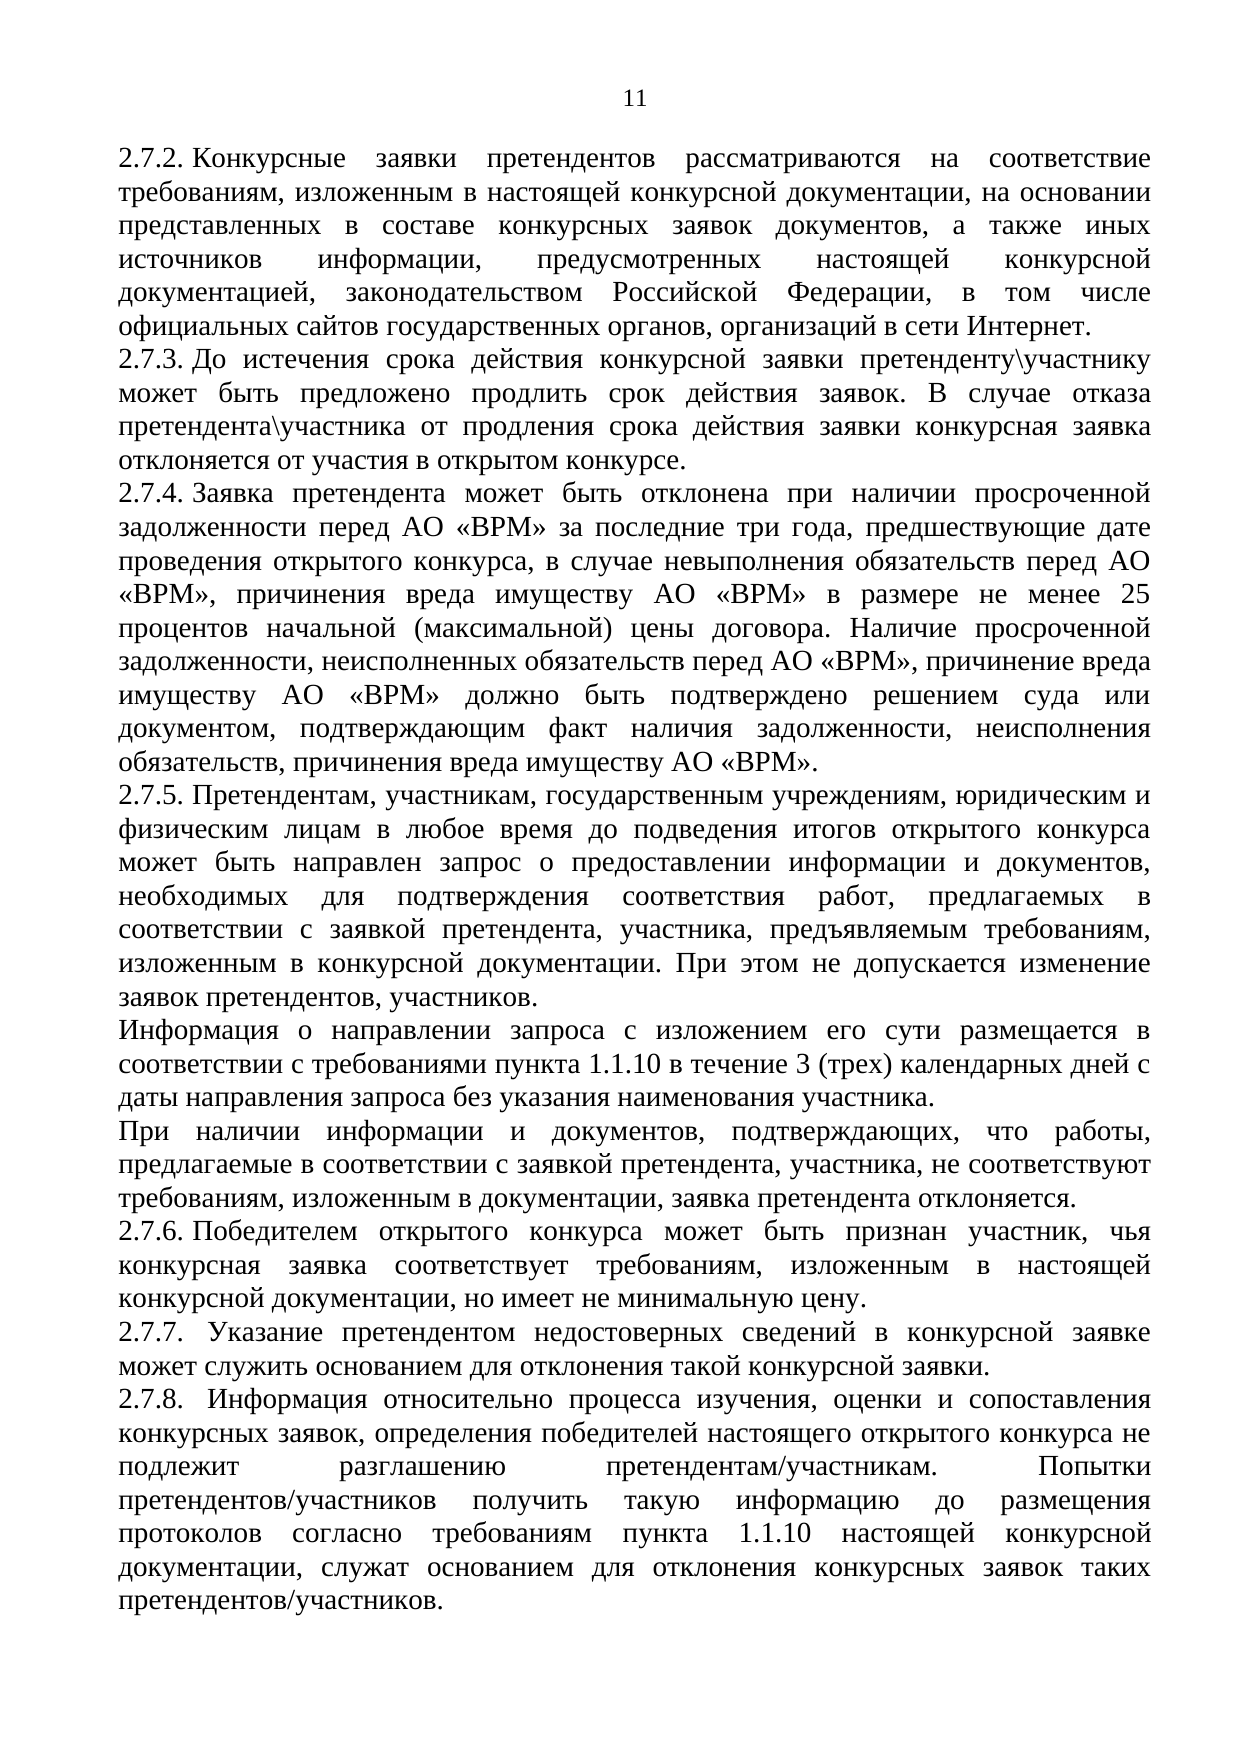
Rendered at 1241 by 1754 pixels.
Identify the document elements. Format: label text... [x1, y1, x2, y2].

list Конкурсные заявки претендентов рассматриваются на соответствие требованиям, изложенным в настоящей конкурсной документации, на основании представленных в составе конкурсных заявок документов, а также иных источников информации, предусмотренных настоящей конкурсной документацией, законодательством Российской Федерации, в том числе официальных сайтов государственных органов, организаций в сети Интернет. [118, 140, 1152, 341]
list Заявка претендента может быть отклонена при наличии просроченной задолженности перед АО «ВРМ» за последние три года, предшествующие дате проведения открытого конкурса, в случае невыполнения обязательств перед АО «ВРМ», причинения вреда имуществу АО «ВРМ» в размере не менее 25 процентов начальной (максимальной) цены договора. Наличие просроченной задолженности, неисполненных обязательств перед АО «ВРМ», причинение вреда имуществу АО «ВРМ» должно быть подтверждено решением суда или документом, подтверждающим факт наличия задолженности, неисполнения обязательств, причинения вреда имуществу АО «ВРМ». [118, 476, 1152, 777]
list Информация относительно процесса изучения, оценки и сопоставления конкурсных заявок, определения победителей настоящего открытого конкурса не подлежит разглашению претендентам/участникам. Попытки претендентов/участников получить такую информацию до размещения протоколов согласно требованиям пункта 1.1.10 настоящей конкурсной документации, служат основанием для отклонения конкурсных заявок таких претендентов/участников. [118, 1381, 1152, 1616]
text При наличии информации и документов, подтверждающих, что работы, предлагаемые в соответствии с заявкой претендента, участника, не соответствуют требованиям, изложенным в документации, заявка претендента отклоняется. [118, 1113, 1152, 1213]
list Победителем открытого конкурса может быть признан участник, чья конкурсная заявка соответствует требованиям, изложенным в настоящей конкурсной документации, но имеет не минимальную цену. [118, 1213, 1152, 1314]
list Указание претендентом недостоверных сведений в конкурсной заявке может служить основанием для отклонения такой конкурсной заявки. [118, 1314, 1152, 1381]
list Претендентам, участникам, государственным учреждениям, юридическим и физическим лицам в любое время до подведения итогов открытого конкурса может быть направлен запрос о предоставлении информации и документов, необходимых для подтверждения соответствия работ, предлагаемых в соответствии с заявкой претендента, участника, предъявляемым требованиям, изложенным в конкурсной документации. При этом не допускается изменение заявок претендентов, участников. [118, 777, 1152, 1012]
text Информация о направлении запроса с изложением его сути размещается в соответствии с требованиями пункта 1.1.10 в течение 3 (трех) календарных дней с даты направления запроса без указания наименования участника. [118, 1012, 1152, 1113]
list До истечения срока действия конкурсной заявки претенденту\участнику может быть предложено продлить срок действия заявок. В случае отказа претендента\участника от продления срока действия заявки конкурсная заявка отклоняется от участия в открытом конкурсе. [118, 341, 1152, 476]
